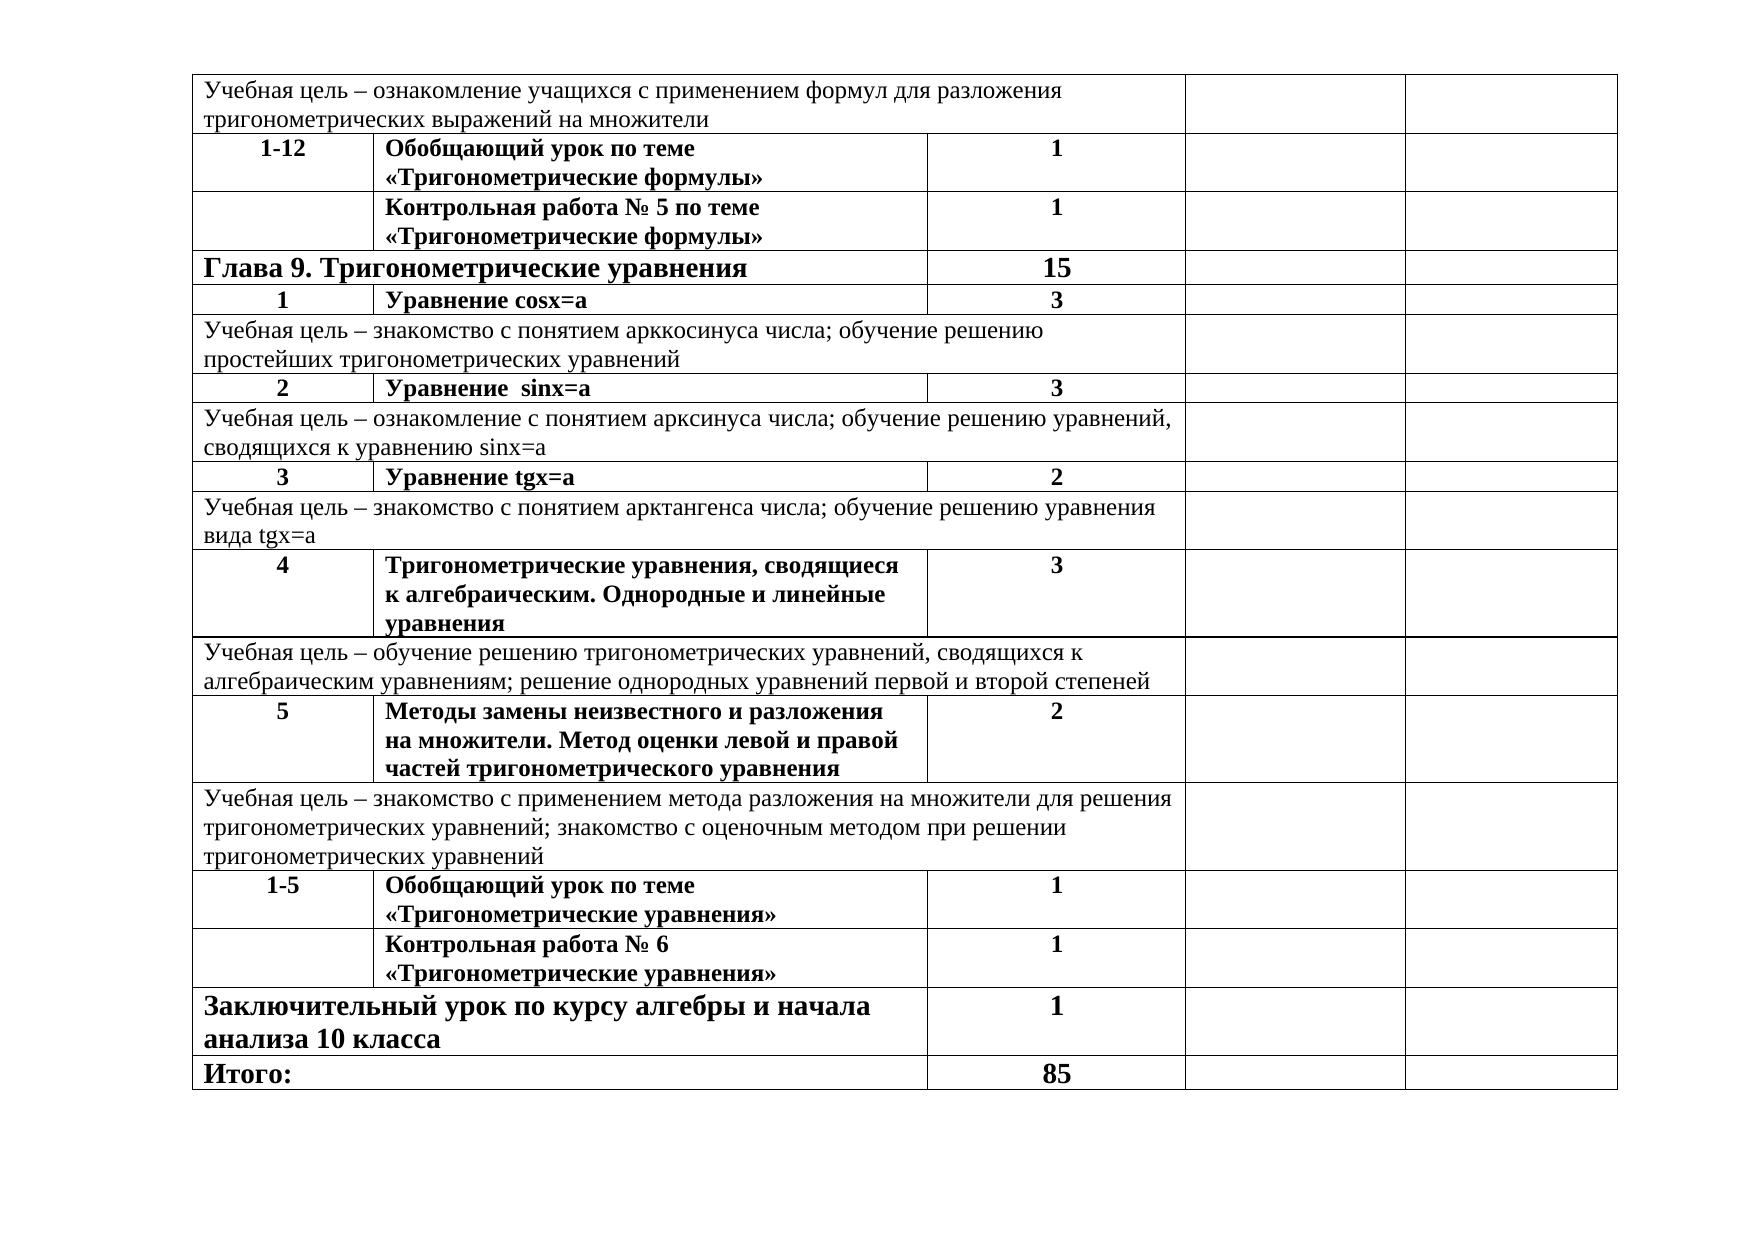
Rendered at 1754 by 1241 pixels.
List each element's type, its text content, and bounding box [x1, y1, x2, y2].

table_cell [1186, 374, 1405, 402]
table_cell Обобщающий урок по теме «Тригонометрические формулы» [374, 134, 927, 191]
table_cell [1186, 134, 1405, 191]
table_cell 3 [928, 285, 1185, 314]
table_cell Учебная цель – обучение решению тригонометрических уравнений, сводящихся к алгебраическим уравнениям; решение однородных уравнений первой и второй степеней [193, 638, 1185, 695]
table_cell [1406, 492, 1617, 549]
table_cell 2 [928, 696, 1185, 782]
table_cell [1406, 134, 1617, 191]
table_cell Учебная цель – знакомство с понятием арктангенса числа; обучение решению уравнения вида tgx=a [193, 492, 1185, 549]
table_cell [1186, 315, 1405, 372]
table_cell 3 [928, 374, 1185, 402]
table_cell 2 [928, 462, 1185, 491]
table_cell [193, 192, 373, 249]
table_cell 4 [193, 550, 373, 636]
table_cell [1406, 696, 1617, 782]
table_cell Контрольная работа № 6 «Тригонометрические уравнения» [374, 929, 927, 987]
table_cell Обобщающий урок по теме «Тригонометрические уравнения» [374, 871, 927, 928]
table_cell [1186, 285, 1405, 314]
table_cell [193, 929, 373, 987]
table_cell [1186, 251, 1405, 284]
table_cell 1 [928, 192, 1185, 249]
table_cell [1406, 550, 1617, 636]
table_cell [1406, 871, 1617, 928]
table_cell 1 [928, 988, 1185, 1055]
table_cell [1406, 374, 1617, 402]
table_cell [1186, 462, 1405, 491]
table_cell [1406, 988, 1617, 1055]
table_cell Уравнение tgx=a [374, 462, 927, 491]
table_cell Учебная цель – ознакомление учащихся с применением формул для разложения тригонометрических выражений на множители [193, 75, 1185, 132]
table_cell 1 [928, 929, 1185, 987]
table_cell [1406, 929, 1617, 987]
table_cell [1406, 192, 1617, 249]
table_cell 2 [193, 374, 373, 402]
table_cell Учебная цель – ознакомление с понятием арксинуса числа; обучение решению уравнений, сводящихся к уравнению sinx=a [193, 403, 1185, 461]
table_cell 1 [928, 871, 1185, 928]
table_cell Методы замены неизвестного и разложения на множители. Метод оценки левой и правой частей тригонометрического уравнения [374, 696, 927, 782]
table_cell 3 [928, 550, 1185, 636]
table_cell [1186, 192, 1405, 249]
table_cell [1406, 403, 1617, 461]
table_cell [1186, 638, 1405, 695]
table_cell Заключительный урок по курсу алгебры и начала анализа 10 класса [193, 988, 927, 1055]
table_cell [1186, 783, 1405, 869]
table_cell 5 [193, 696, 373, 782]
table_cell [1406, 783, 1617, 869]
table_cell [1406, 75, 1617, 132]
table_cell [1186, 871, 1405, 928]
table_cell Итого: [193, 1056, 927, 1089]
table_cell Уравнение cosx=a [374, 285, 927, 314]
table_cell Учебная цель – знакомство с понятием арккосинуса числа; обучение решению простейших тригонометрических уравнений [193, 315, 1185, 372]
table_cell [1186, 929, 1405, 987]
table_cell 1-5 [193, 871, 373, 928]
table_cell 3 [193, 462, 373, 491]
table_cell [1186, 550, 1405, 636]
table_cell 15 [928, 251, 1185, 284]
table_cell [1186, 75, 1405, 132]
table_cell [1406, 1056, 1617, 1089]
table_cell [1406, 251, 1617, 284]
table_cell [1406, 285, 1617, 314]
table_cell Учебная цель – знакомство с применением метода разложения на множители для решения тригонометрических уравнений; знакомство с оценочным методом при решении тригонометрических уравнений [193, 783, 1185, 869]
table_cell [1186, 1056, 1405, 1089]
table_cell [1406, 315, 1617, 372]
table_cell [1186, 403, 1405, 461]
table_cell [1186, 988, 1405, 1055]
table_cell 1-12 [193, 134, 373, 191]
table_cell Контрольная работа № 5 по теме «Тригонометрические формулы» [374, 192, 927, 249]
table_cell [1406, 638, 1617, 695]
table_cell Тригонометрические уравнения, сводящиеся к алгебраическим. Однородные и линейные уравнения [374, 550, 927, 636]
table_cell Уравнение sinx=a [374, 374, 927, 402]
table_cell 85 [928, 1056, 1185, 1089]
table_cell Глава 9. Тригонометрические уравнения [193, 251, 927, 284]
table_cell 1 [928, 134, 1185, 191]
table_cell [1186, 696, 1405, 782]
table_cell 1 [193, 285, 373, 314]
table_cell [1186, 492, 1405, 549]
table_cell [1406, 462, 1617, 491]
